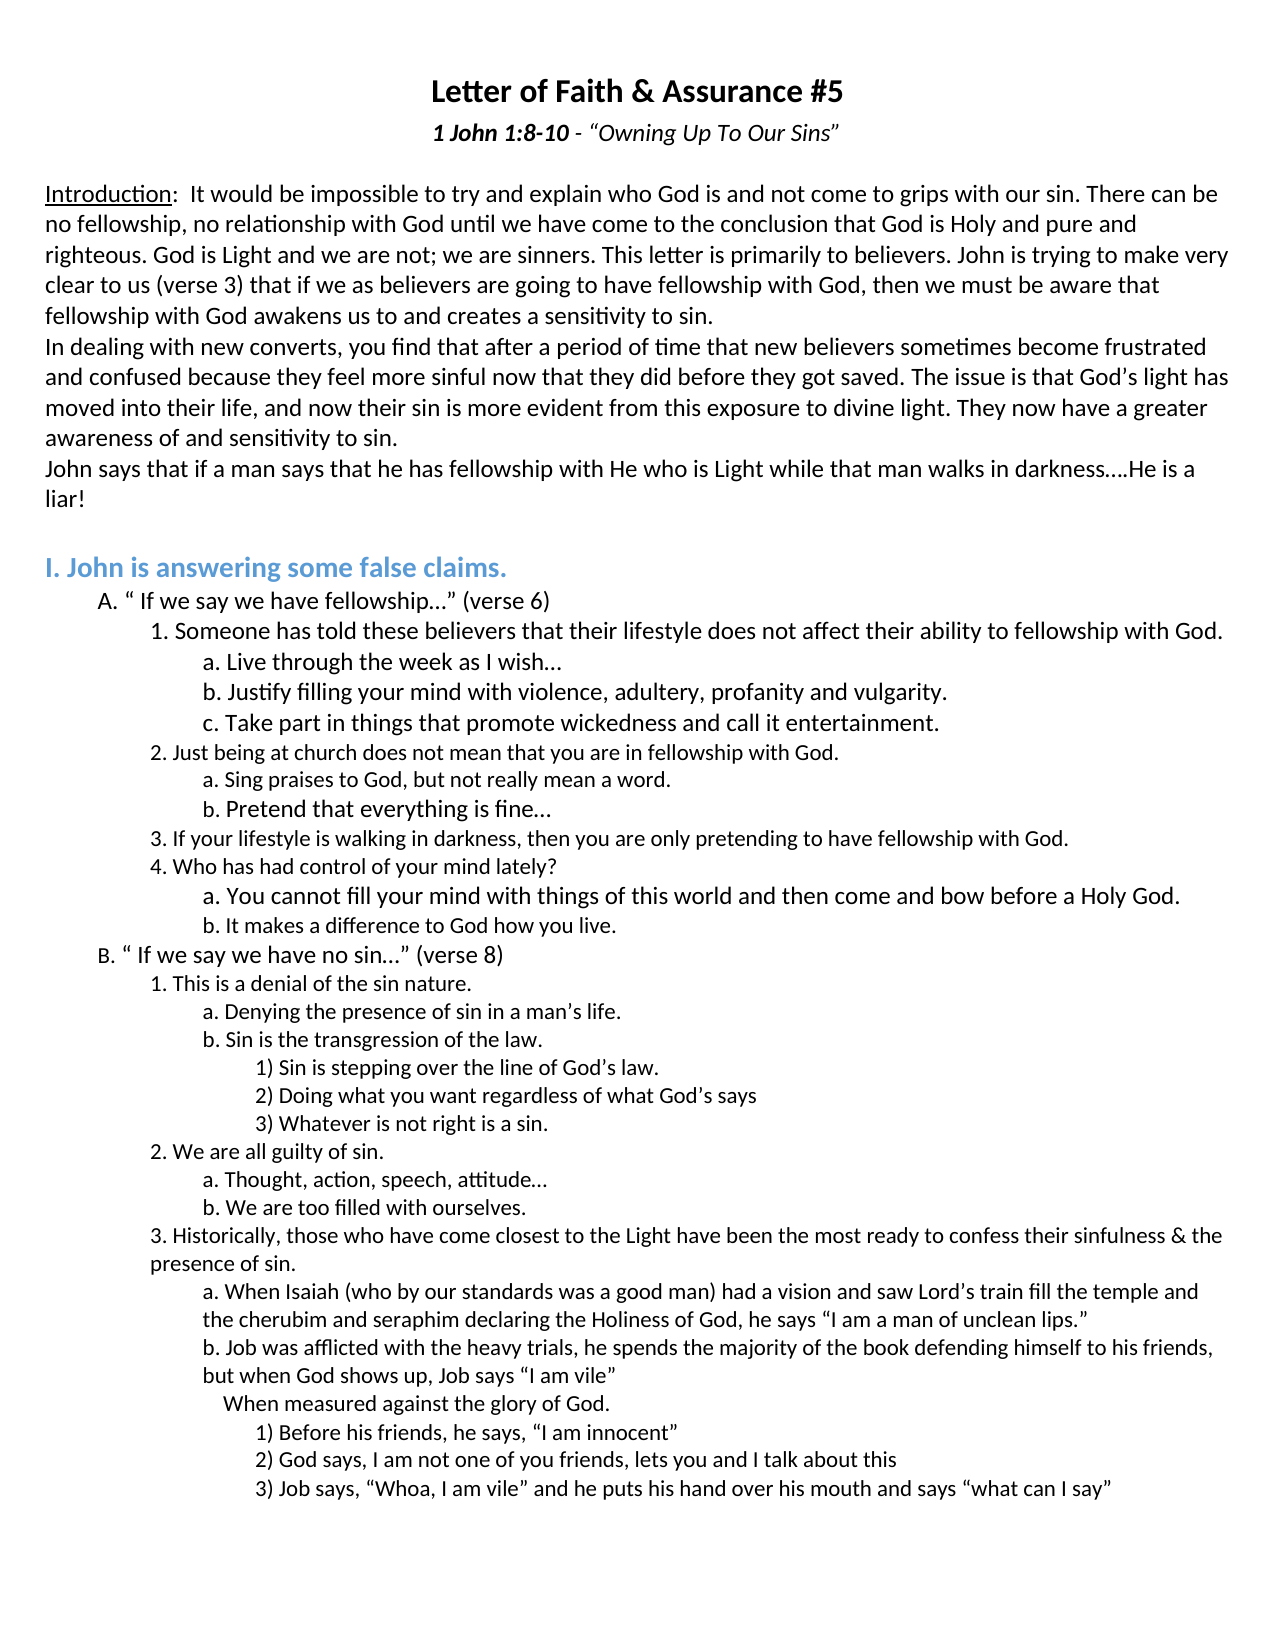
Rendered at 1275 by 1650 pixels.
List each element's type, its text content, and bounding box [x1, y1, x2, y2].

text 1. This is a denial of the sin nature. [45, 969, 1230, 997]
text B. “ If we say we have no sin…” (verse 8) [45, 939, 1230, 969]
text a. You cannot fill your mind with things of this world and then come and bow before a Holy God. [45, 880, 1230, 911]
text b. Pretend that everything is fine… [45, 794, 1230, 824]
text b. Sin is the transgression of the law. [45, 1025, 1230, 1053]
text 2) Doing what you want regardless of what God’s says [45, 1081, 1230, 1109]
text a. Thought, action, speech, attitude… [45, 1165, 1230, 1193]
text a. Sing praises to God, but not really mean a word. [45, 766, 1230, 794]
text 1. Someone has told these believers that their lifestyle does not affect their ability to fellowship with God. [45, 616, 1230, 646]
text b. It makes a difference to God how you live. [45, 911, 1230, 939]
text b. Job was afflicted with the heavy trials, he spends the majority of the book defending himself to his friends, but when God shows up, Job says “I am vile” [202, 1333, 1230, 1389]
text 2. We are all guilty of sin. [45, 1137, 1230, 1165]
text A. “ If we say we have fellowship…” (verse 6) [45, 585, 1230, 616]
text 3. If your lifestyle is walking in darkness, then you are only pretending to have fellowship with God. [45, 824, 1230, 852]
text 3) Job says, “Whoa, I am vile” and he puts his hand over his mouth and says “what can I say” [45, 1474, 1230, 1502]
text John says that if a man says that he has fellowship with He who is Light while that man walks in darkness….He is a liar! [45, 453, 1230, 514]
subtitle Letter of Faith & Assurance #5 [45, 70, 1230, 111]
text b. We are too filled with ourselves. [45, 1193, 1230, 1221]
text c. Take part in things that promote wickedness and call it entertainment. [45, 707, 1230, 738]
text When measured against the glory of God. [45, 1389, 1230, 1418]
text 1) Before his friends, he says, “I am innocent” [45, 1418, 1230, 1446]
text 2) God says, I am not one of you friends, lets you and I talk about this [45, 1446, 1230, 1474]
text a. Denying the presence of sin in a man’s life. [45, 997, 1230, 1025]
text 1 John 1:8-10 - “Owning Up To Our Sins” [45, 117, 1230, 147]
text a. Live through the week as I wish… [45, 646, 1230, 677]
text In dealing with new converts, you find that after a period of time that new believers sometimes become frustrated and confused because they feel more sinful now that they did before they got saved. The issue is that God’s light has moved into their life, and now their sin is more evident from this exposure to divine light. They now have a greater awareness of and sensitivity to sin. [45, 331, 1230, 453]
text 3. Historically, those who have come closest to the Light have been the most ready to confess their sinfulness & the presence of sin. [150, 1221, 1230, 1277]
text I. John is answering some false claims. [45, 549, 1230, 585]
text 1) Sin is stepping over the line of God’s law. [45, 1053, 1230, 1081]
text b. Justify filling your mind with violence, adultery, profanity and vulgarity. [45, 677, 1230, 707]
text a. When Isaiah (who by our standards was a good man) had a vision and saw Lord’s train fill the temple and the cherubim and seraphim declaring the Holiness of God, he says “I am a man of unclean lips.” [202, 1277, 1230, 1333]
text 2. Just being at church does not mean that you are in fellowship with God. [45, 738, 1230, 766]
text 3) Whatever is not right is a sin. [45, 1109, 1230, 1137]
text 4. Who has had control of your mind lately? [45, 852, 1230, 880]
text Introduction: It would be impossible to try and explain who God is and not come to grips with our sin. There can be no fellowship, no relationship with God until we have come to the conclusion that God is Holy and pure and righteous. God is Light and we are not; we are sinners. This letter is primarily to believers. John is trying to make very clear to us (verse 3) that if we as believers are going to have fellowship with God, then we must be aware that fellowship with God awakens us to and creates a sensitivity to sin. [45, 178, 1230, 331]
